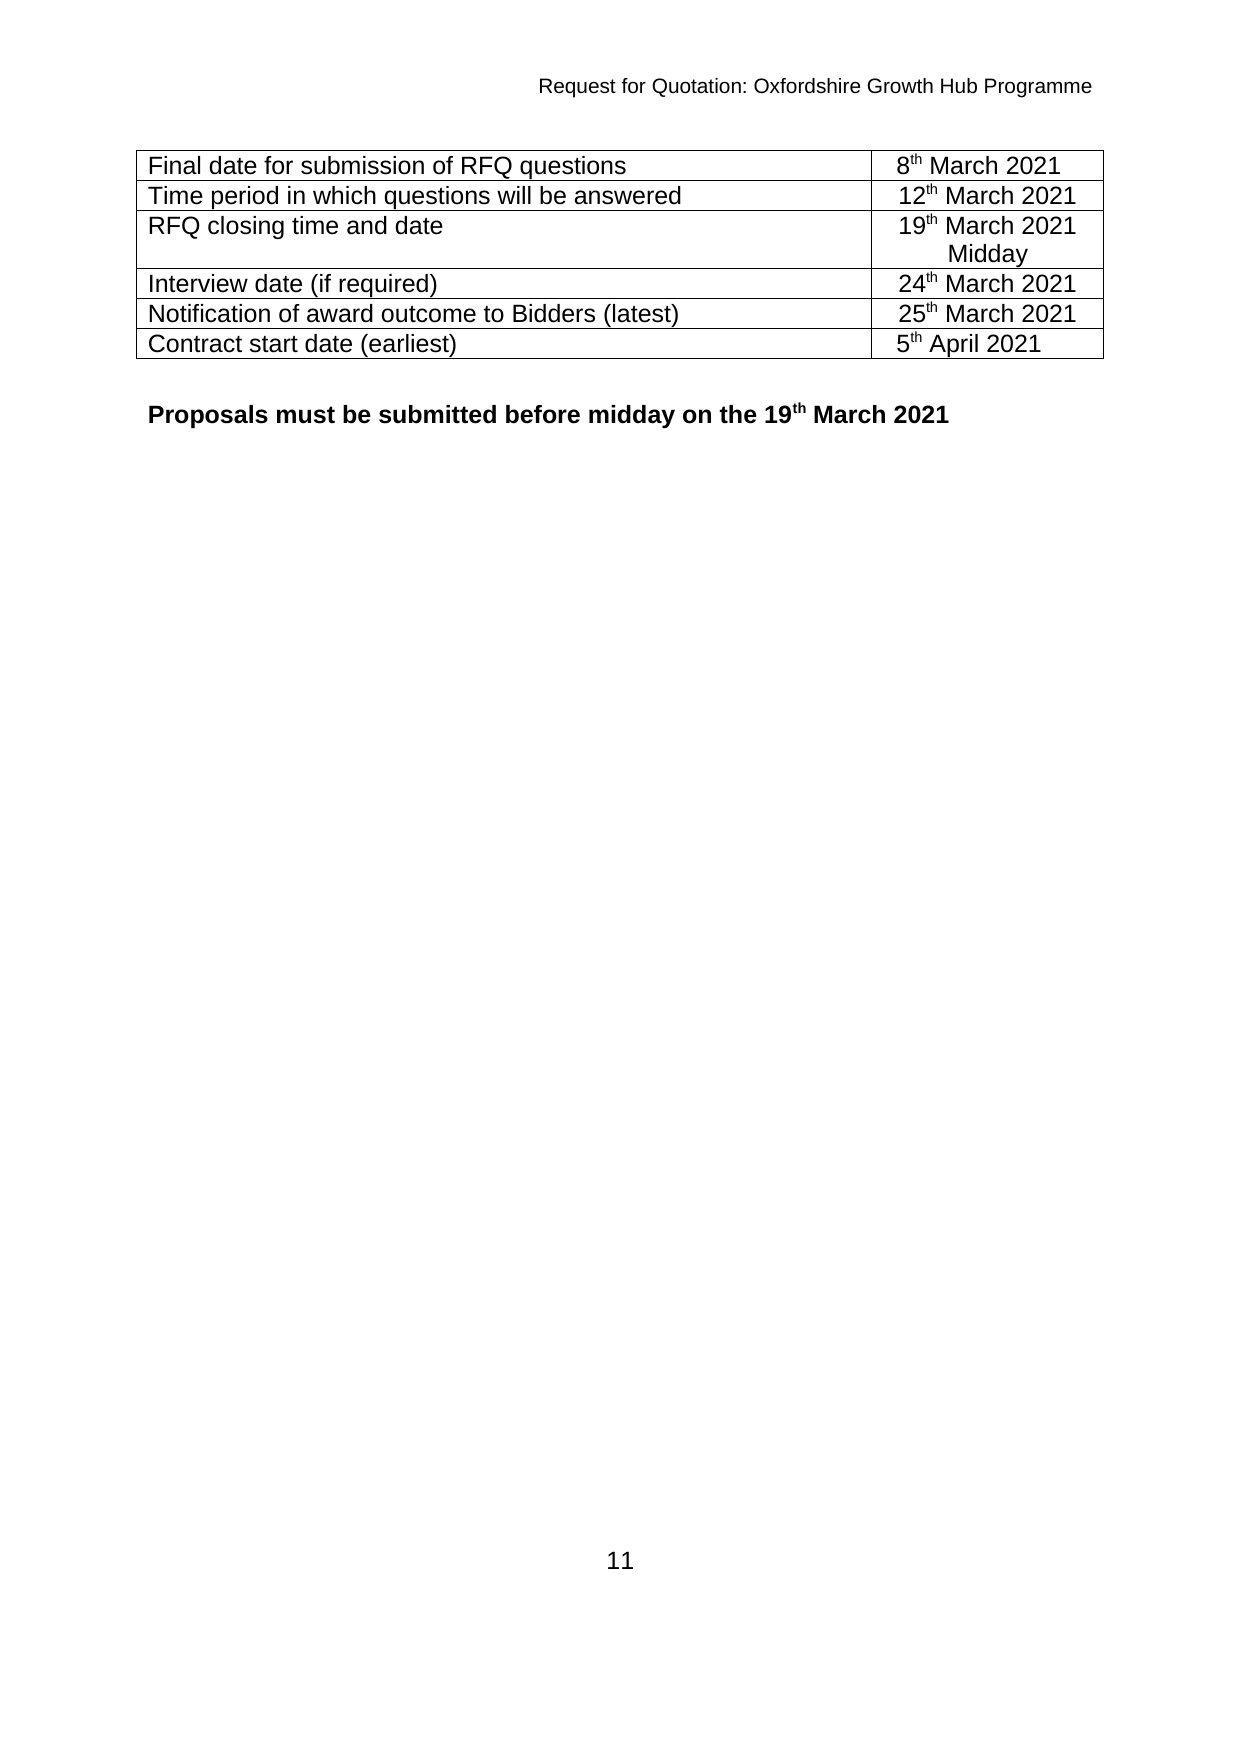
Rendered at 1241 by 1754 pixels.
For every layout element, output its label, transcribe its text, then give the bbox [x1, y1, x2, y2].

table_cell 19th March 2021 Midday [872, 211, 1103, 268]
table_cell RFQ closing time and date [137, 211, 871, 268]
table_cell 24th March 2021 [872, 269, 1103, 298]
text Proposals must be submitted before midday on the 19th March 2021 [148, 400, 1092, 428]
table_cell 12th March 2021 [872, 181, 1103, 209]
table_cell 8th March 2021 [872, 151, 1103, 180]
table_cell Time period in which questions will be answered [137, 181, 871, 209]
table_cell Contract start date (earliest) [137, 329, 871, 357]
table_cell Final date for submission of RFQ questions [137, 151, 871, 180]
table_cell 5th April 2021 [872, 329, 1103, 357]
table_cell 25th March 2021 [872, 299, 1103, 328]
table_cell Interview date (if required) [137, 269, 871, 298]
table_cell Notification of award outcome to Bidders (latest) [137, 299, 871, 328]
